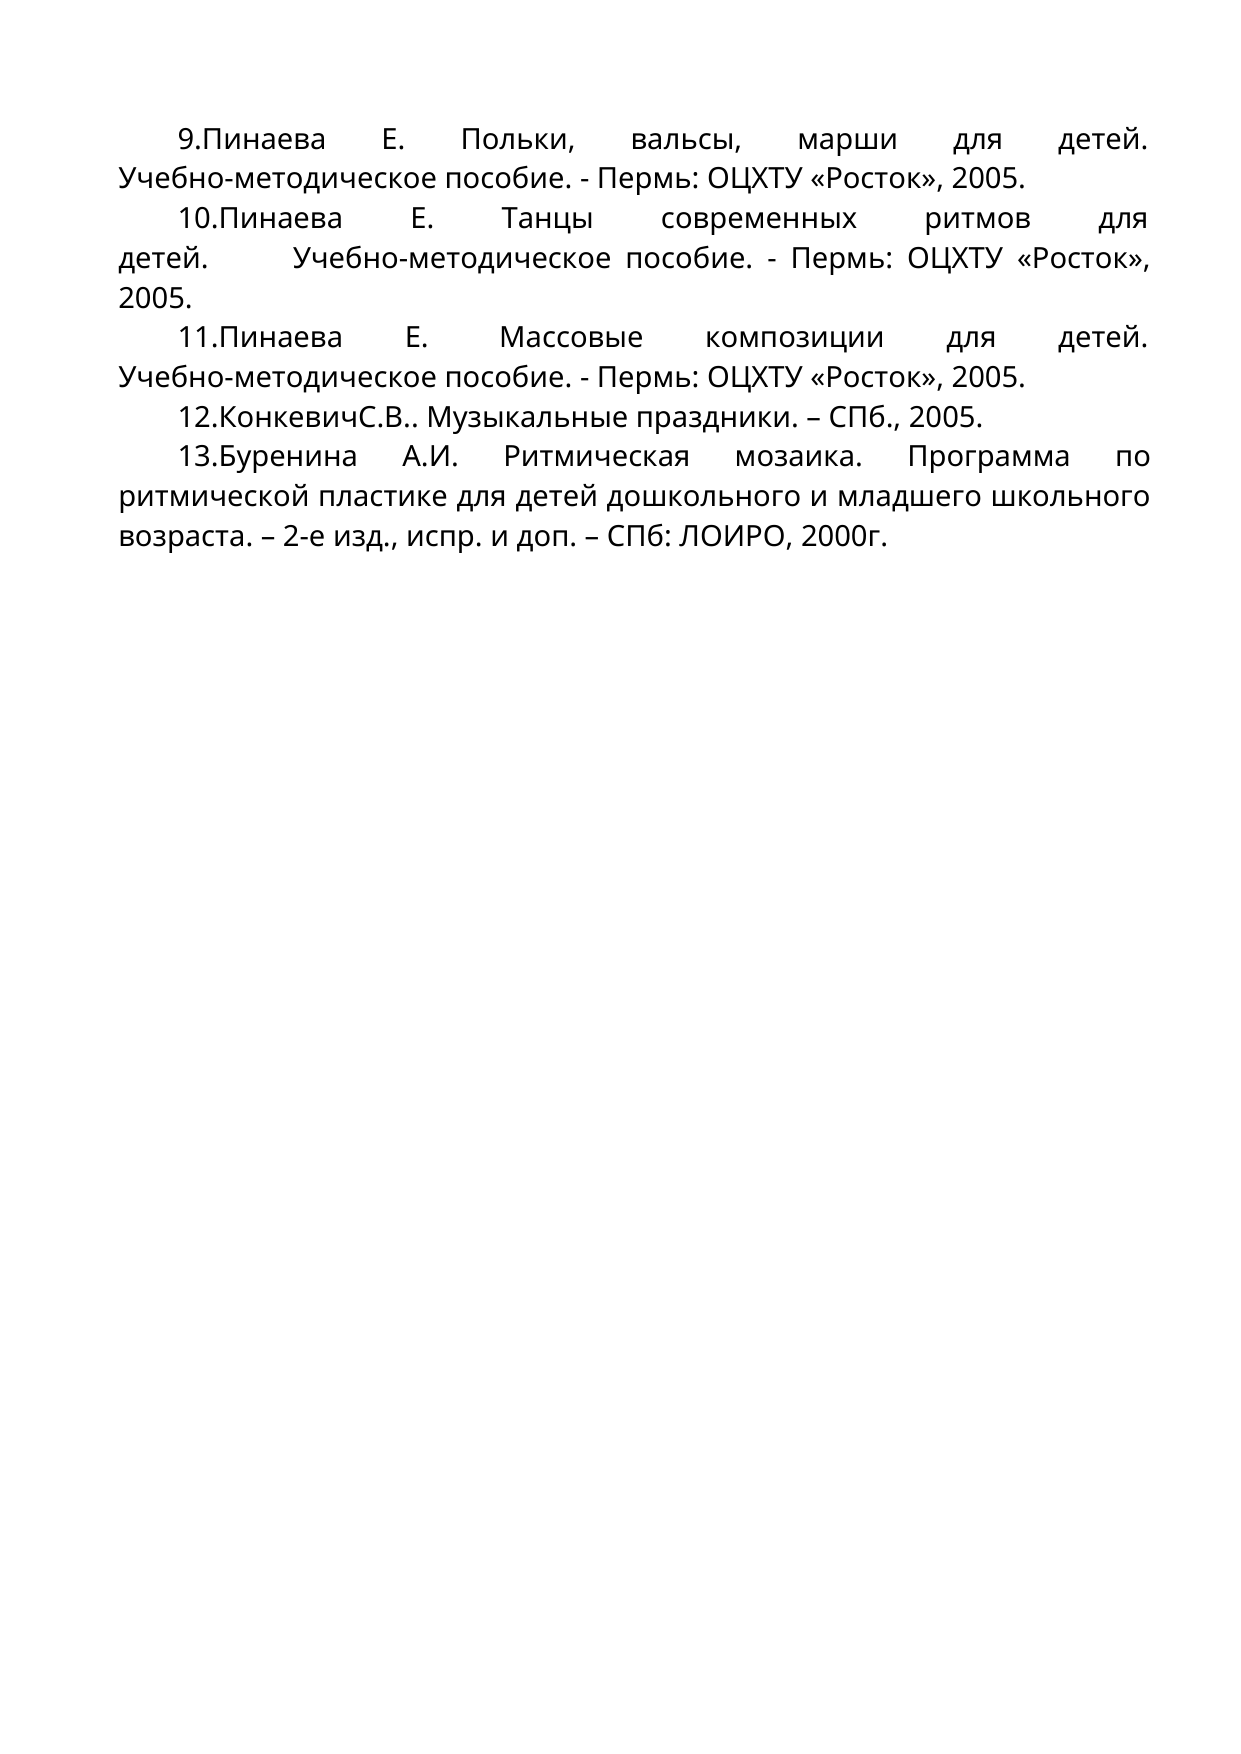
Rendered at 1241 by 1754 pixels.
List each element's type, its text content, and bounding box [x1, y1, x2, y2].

text 10.Пинаева Е. Танцы современных ритмов для детей. Учебно-методическое пособие. - Пермь: ОЦХТУ «Росток», 2005. [118, 197, 1152, 317]
text 9.Пинаева Е. Польки, вальсы, марши для детей. Учебно-методическое пособие. - Пермь: ОЦХТУ «Росток», 2005. [118, 118, 1152, 197]
text 13.Буренина А.И. Ритмическая мозаика. Программа по ритмической пластике для детей дошкольного и младшего школьного возраста. – 2-е изд., испр. и доп. – СПб: ЛОИРО, 2000г. [118, 436, 1152, 555]
text 12.КонкевичС.В.. Музыкальные праздники. – СПб., 2005. [118, 396, 1152, 436]
text 11.Пинаева Е. Массовые композиции для детей. Учебно-методическое пособие. - Пермь: ОЦХТУ «Росток», 2005. [118, 317, 1152, 396]
